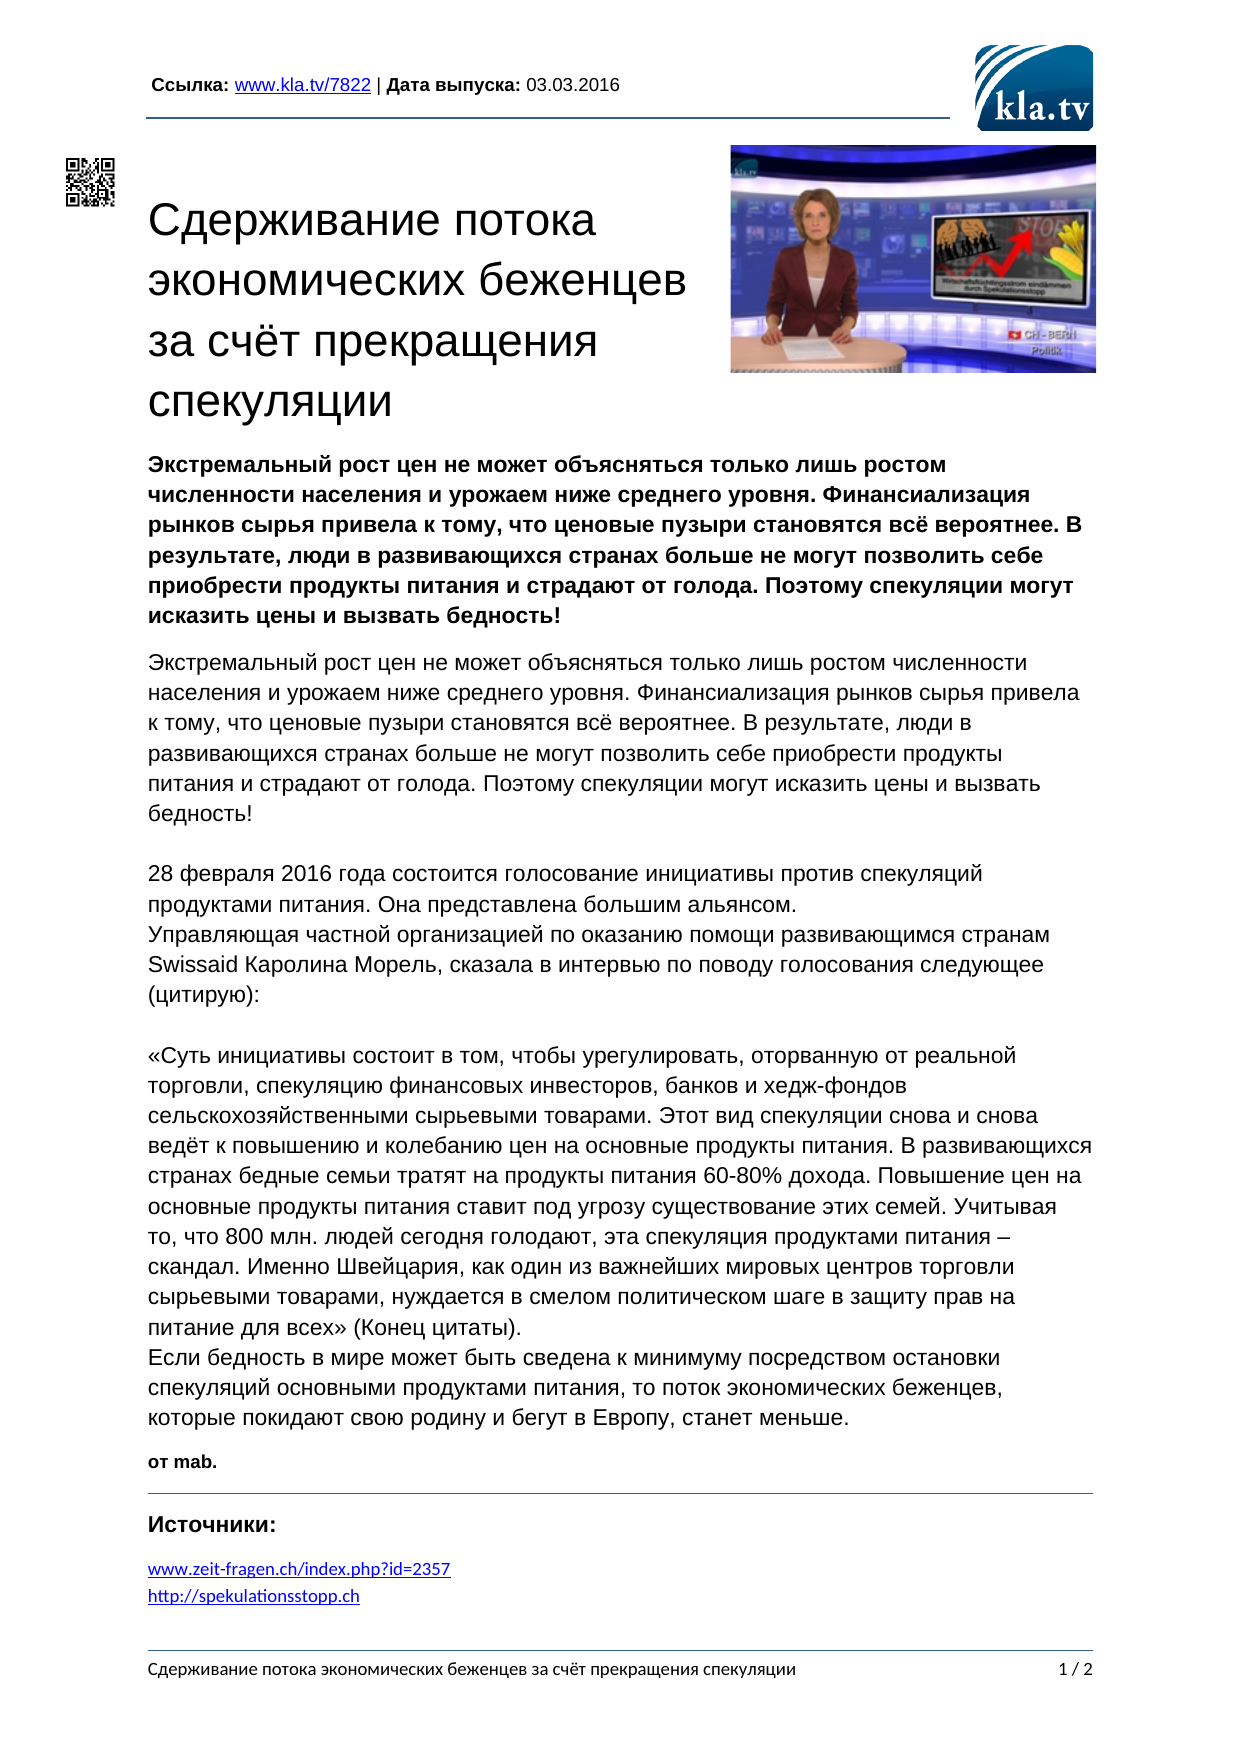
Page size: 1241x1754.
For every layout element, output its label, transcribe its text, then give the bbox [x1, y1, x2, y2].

text www.zeit-fragen.ch/index.php?id=2357 http://spekulationsstopp.ch [148, 1558, 1093, 1607]
text Источники: [148, 1494, 1093, 1537]
text Сдерживание потока экономических беженцев за счёт прекращения спекуляции [148, 192, 1093, 427]
text Экстремальный рост цен не может объясняться только лишь ростом численности населения и урожаем ниже среднего уровня. Финансиализация рынков сырья привела к тому, что ценовые пузыри становятся всё вероятнее. В результате, люди в развивающихся странах больше не могут позволить себе приобрести продукты питания и страдают от голода. Поэтому спекуляции могут исказить цены и вызвать бедность! 28 февраля 2016 года состоится голосование инициативы против спекуляций продуктами питания. Она представлена большим альянсом. Управляющая частной организацией по оказанию помощи развивающимся странам Swissaid Каролина Морель, сказала в интервью по поводу голосования следующее (цитирую): «Суть инициативы состоит в том, чтобы урегулировать, оторванную от реальной торговли, спекуляцию финансовых инвесторов, банков и хедж-фондов сельскохозяйственными сырьевыми товарами. Этот вид спекуляции снова и снова ведёт к повышению и колебанию цен на основные продукты питания. В развивающихся странах бедные семьи тратят на продукты питания 60-80% дохода. Повышение цен на основные продукты питания ставит под угрозу существование этих семей. Учитывая то, что 800 млн. людей сегодня голодают, эта спекуляция продуктами питания – скандал. Именно Швейцария, как один из важнейших мировых центров торговли сырьевыми товарами, нуждается в смелом политическом шаге в защиту прав на питание для всех» (Конец цитаты). Если бедность в мире может быть сведена к минимуму посредством остановки спекуляций основными продуктами питания, то поток экономических беженцев, которые покидают свою родину и бегут в Европу, станет меньше. [148, 649, 1093, 1431]
text от mab. [148, 1451, 1093, 1473]
text Экстремальный рост цен не может объясняться только лишь ростом численности населения и урожаем ниже среднего уровня. Финансиализация рынков сырья привела к тому, что ценовые пузыри становятся всё вероятнее. В результате, люди в развивающихся странах больше не могут позволить себе приобрести продукты питания и страдают от голода. Поэтому спекуляции могут исказить цены и вызвать бедность! [148, 451, 1093, 628]
